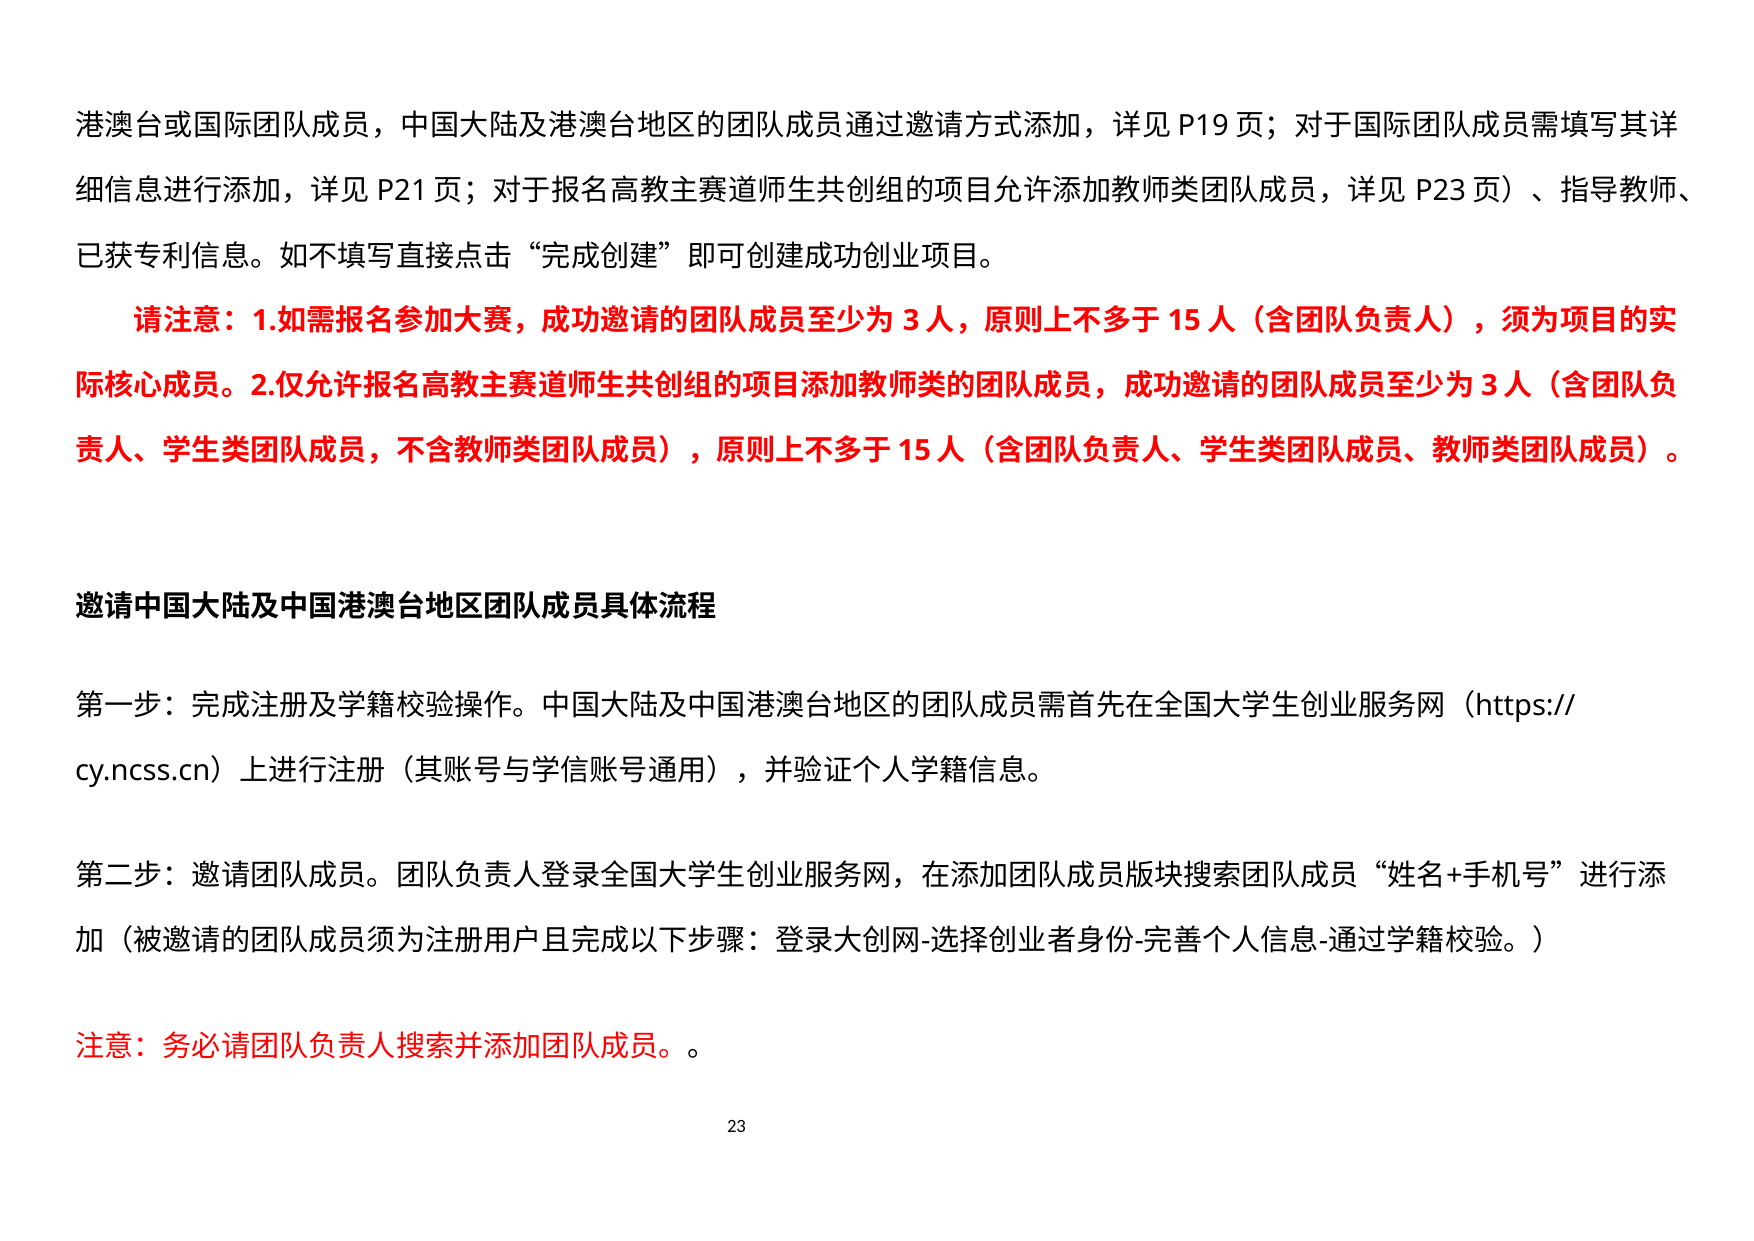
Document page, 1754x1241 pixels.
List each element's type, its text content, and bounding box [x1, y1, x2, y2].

subtitle 第一步：完成注册及学籍校验操作。中国大陆及中国港澳台地区的团队成员需首先在全国大学生创业服务网（https://cy.ncss.cn）上进行注册（其账号与学信账号通用），并验证个人学籍信息。 [75, 670, 1679, 800]
list 请注意：1.如需报名参加大赛，成功邀请的团队成员至少为3人，原则上不多于15人（含团队负责人），须为项目的实际核心成员。2.仅允许报名高教主赛道师生共创组的项目添加教师类的团队成员，成功邀请的团队成员至少为3人（含团队负责人、学生类团队成员，不含教师类团队成员），原则上不多于15人（含团队负责人、学生类团队成员、教师类团队成员）。 [75, 286, 1679, 481]
subtitle 第二步：邀请团队成员。团队负责人登录全国大学生创业服务网，在添加团队成员版块搜索团队成员“姓名+手机号”进行添加（被邀请的团队成员须为注册用户且完成以下步骤：登录大创网-选择创业者身份-完善个人信息-通过学籍校验。） [75, 841, 1679, 971]
subtitle 邀请中国大陆及中国港澳台地区团队成员具体流程 [75, 571, 1679, 636]
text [75, 91, 1679, 286]
subtitle 注意：务必请团队负责人搜索并添加团队成员。。 [75, 1011, 1679, 1076]
